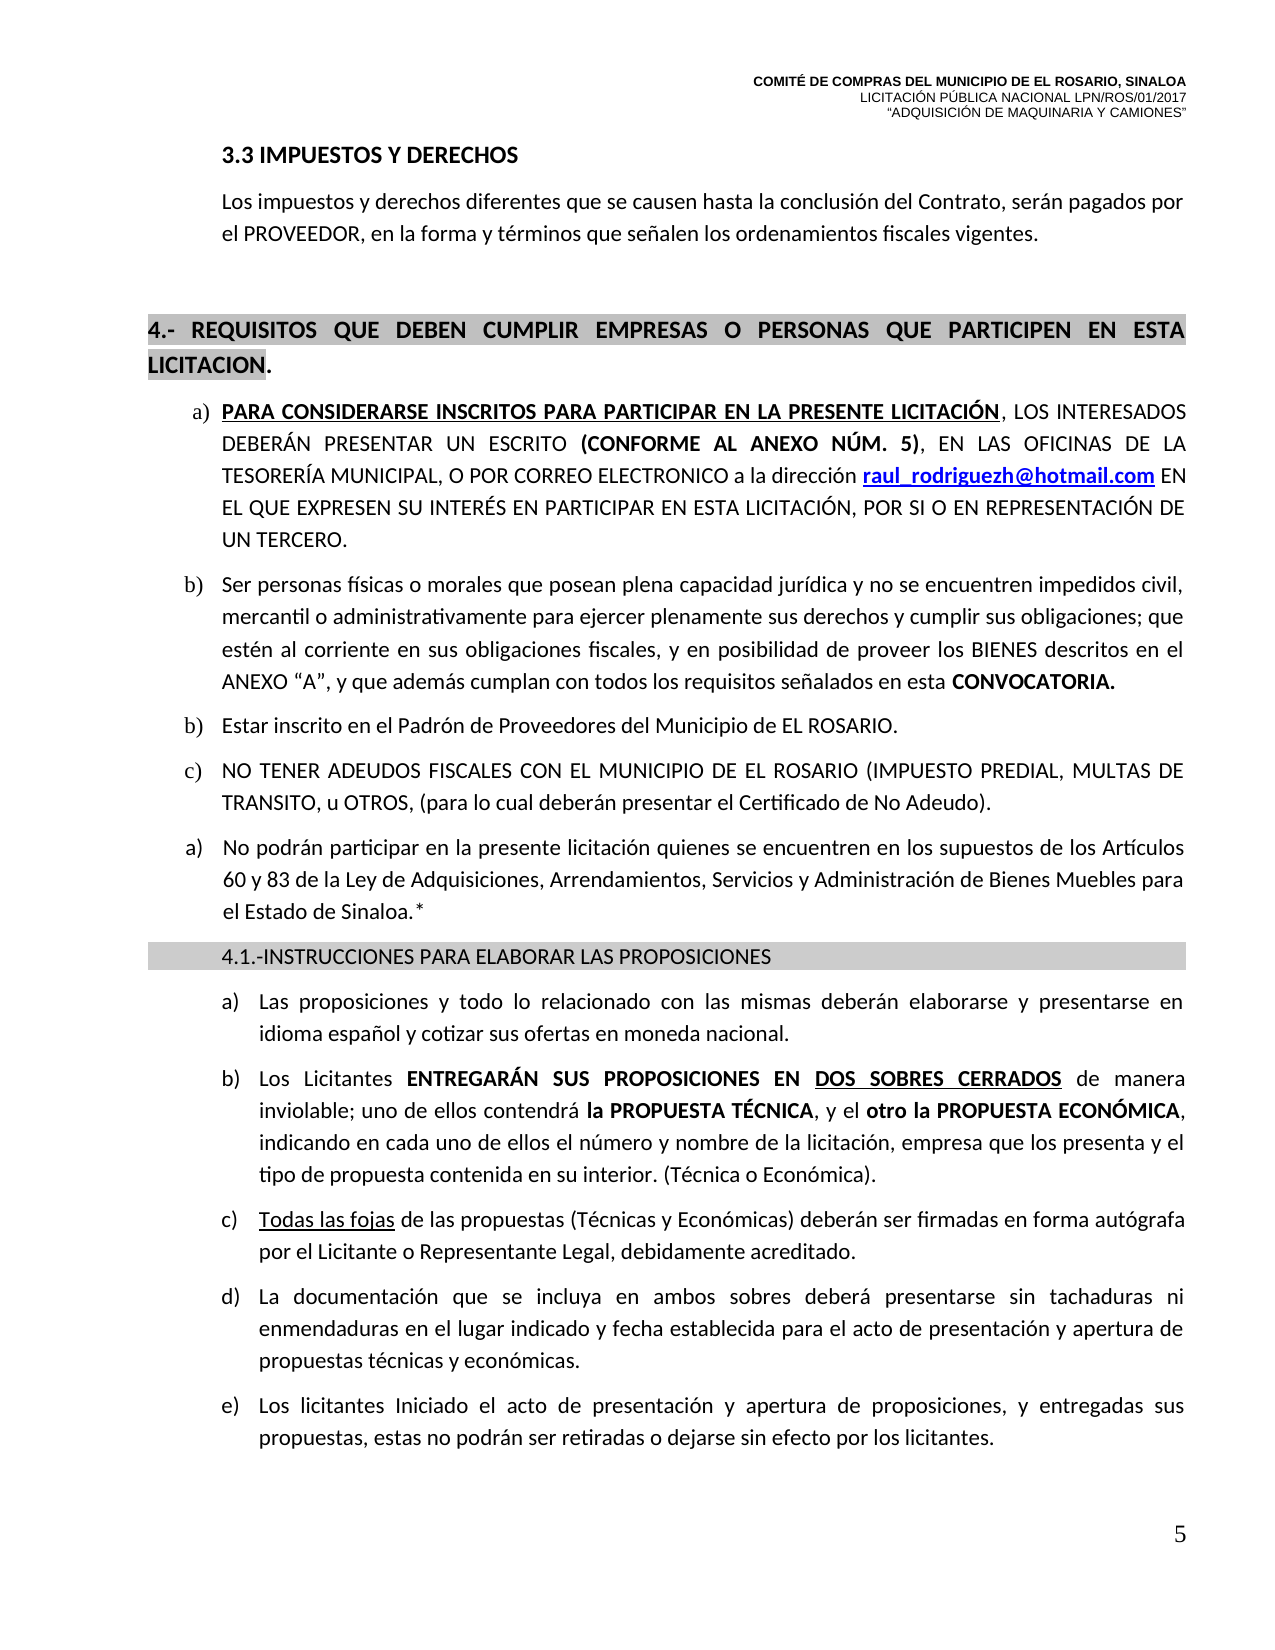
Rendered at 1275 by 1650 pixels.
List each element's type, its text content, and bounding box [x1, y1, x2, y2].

list No podrán participar en la presente licitación quienes se encuentren en los supuestos de los Artículos 60 y 83 de la Ley de Adquisiciones, Arrendamientos, Servicios y Administración de Bienes Muebles para el Estado de Sinaloa.* [185, 833, 1186, 926]
list PARA CONSIDERARSE INSCRITOS PARA PARTICIPAR EN LA PRESENTE LICITACIÓN, LOS INTERESADOS DEBERÁN PRESENTAR UN ESCRITO (CONFORME AL ANEXO NÚM. 5), EN LAS OFICINAS DE LA TESORERÍA MUNICIPAL, O POR CORREO ELECTRONICO a la dirección raul_rodriguezh@hotmail.com EN EL QUE EXPRESEN SU INTERÉS EN PARTICIPAR EN ESTA LICITACIÓN, POR SI O EN REPRESENTACIÓN DE UN TERCERO. [192, 397, 1186, 554]
list La documentación que se incluya en ambos sobres deberá presentarse sin tachaduras ni enmendaduras en el lugar indicado y fecha establecida para el acto de presentación y apertura de propuestas técnicas y económicas. [221, 1282, 1186, 1374]
text 3.3 IMPUESTOS Y DERECHOS [221, 139, 1186, 170]
list Ser personas físicas o morales que posean plena capacidad jurídica y no se encuentren impedidos civil, mercantil o administrativamente para ejercer plenamente sus derechos y cumplir sus obligaciones; que estén al corriente en sus obligaciones fiscales, y en posibilidad de proveer los BIENES descritos en el ANEXO “A”, y que además cumplan con todos los requisitos señalados en esta CONVOCATORIA. [184, 570, 1185, 695]
list NO TENER ADEUDOS FISCALES CON EL MUNICIPIO DE EL ROSARIO (IMPUESTO PREDIAL, MULTAS DE TRANSITO, u OTROS, (para lo cual deberán presentar el Certificado de No Adeudo). [184, 756, 1186, 816]
list Los Licitantes ENTREGARÁN SUS PROPOSICIONES EN DOS SOBRES CERRADOS de manera inviolable; uno de ellos contendrá la PROPUESTA TÉCNICA, y el otro la PROPUESTA ECONÓMICA, indicando en cada uno de ellos el número y nombre de la licitación, empresa que los presenta y el tipo de propuesta contenida en su interior. (Técnica o Económica). [221, 1064, 1186, 1188]
list Todas las fojas de las propuestas (Técnicas y Económicas) deberán ser firmadas en forma autógrafa por el Licitante o Representante Legal, debidamente acreditado. [221, 1205, 1186, 1265]
list Los licitantes Iniciado el acto de presentación y apertura de proposiciones, y entregadas sus propuestas, estas no podrán ser retiradas o dejarse sin efecto por los licitantes. [221, 1391, 1186, 1451]
text 4.1.-INSTRUCCIONES PARA ELABORAR LAS PROPOSICIONES [148, 942, 1186, 970]
text 4.- REQUISITOS QUE DEBEN CUMPLIR EMPRESAS O PERSONAS QUE PARTICIPEN EN ESTA LICITACION. [148, 345, 1186, 380]
text Los impuestos y derechos diferentes que se causen hasta la conclusión del Contrato, serán pagados por el PROVEEDOR, en la forma y términos que señalen los ordenamientos fiscales vigentes. [222, 187, 1185, 247]
list Estar inscrito en el Padrón de Proveedores del Municipio de EL ROSARIO. [184, 712, 1186, 739]
list Las proposiciones y todo lo relacionado con las mismas deberán elaborarse y presentarse en idioma español y cotizar sus ofertas en moneda nacional. [221, 987, 1186, 1047]
